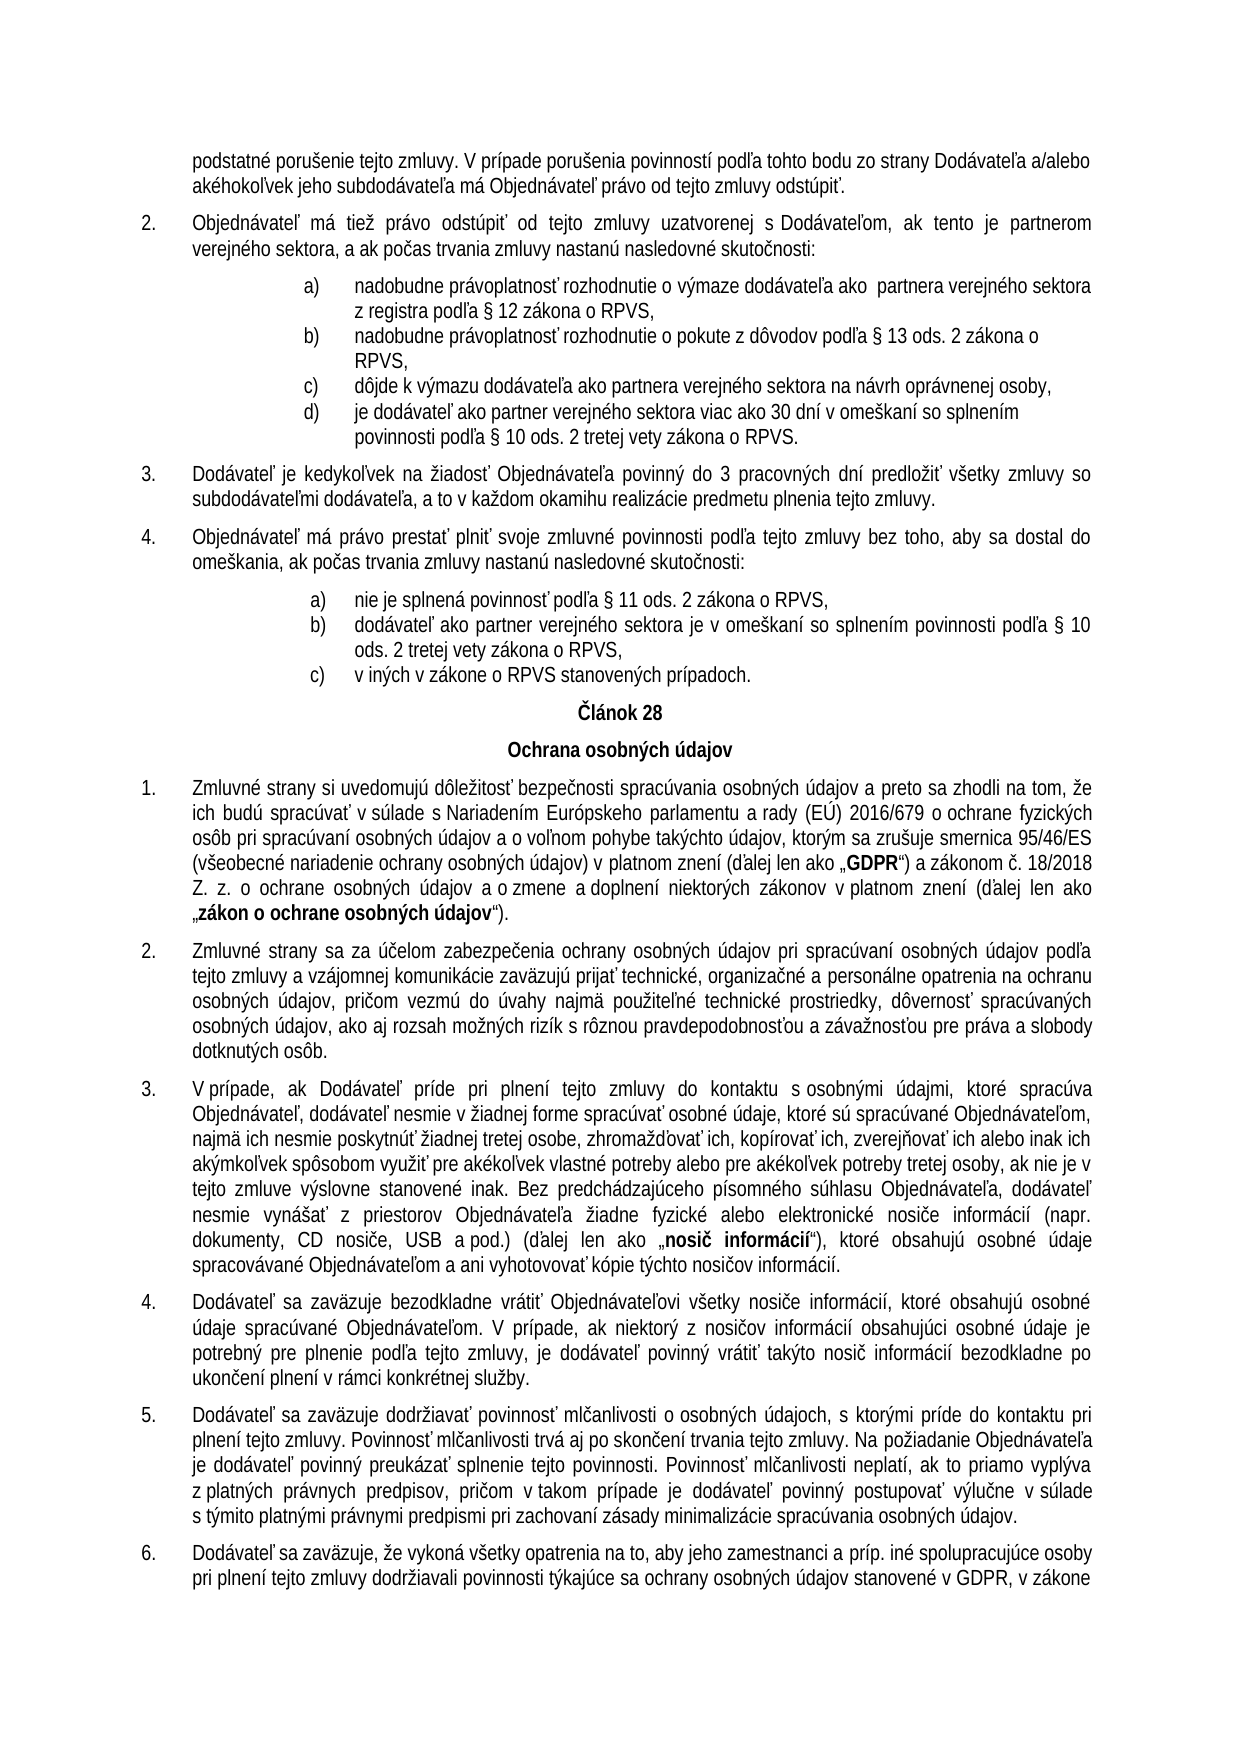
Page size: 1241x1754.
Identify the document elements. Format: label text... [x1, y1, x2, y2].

text Ochrana osobných údajov [148, 737, 1093, 762]
list Dodávateľ sa zaväzuje bezodkladne vrátiť Objednávateľovi všetky nosiče informácií, ktoré obsahujú osobné údaje spracúvané Objednávateľom. V prípade, ak niektorý z nosičov informácií obsahujúci osobné údaje je potrebný pre plnenie podľa tejto zmluvy, je dodávateľ povinný vrátiť takýto nosič informácií bezodkladne po ukončení plnení v rámci konkrétnej služby. [141, 1289, 1093, 1390]
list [141, 148, 1093, 198]
list v iných v zákone o RPVS stanovených prípadoch. [310, 662, 1093, 687]
text Článok 28 [148, 699, 1093, 725]
text c) dôjde k výmazu dodávateľa ako partnera verejného sektora na návrh oprávnenej osoby, [303, 373, 1093, 398]
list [141, 1540, 1093, 1590]
list Objednávateľ má právo prestať plniť svoje zmluvné povinnosti podľa tejto zmluvy bez toho, aby sa dostal do omeškania, ak počas trvania zmluvy nastanú nasledovné skutočnosti: [141, 524, 1093, 574]
list Dodávateľ je kedykoľvek na žiadosť Objednávateľa povinný do 3 pracovných dní predložiť všetky zmluvy so subdodávateľmi dodávateľa, a to v každom okamihu realizácie predmetu plnenia tejto zmluvy. [141, 461, 1093, 511]
list Dodávateľ sa zaväzuje dodržiavať povinnosť mlčanlivosti o osobných údajoch, s ktorými príde do kontaktu pri plnení tejto zmluvy. Povinnosť mlčanlivosti trvá aj po skončení trvania tejto zmluvy. Na požiadanie Objednávateľa je dodávateľ povinný preukázať splnenie tejto povinnosti. Povinnosť mlčanlivosti neplatí, ak to priamo vyplýva z platných právnych predpisov, pričom v takom prípade je dodávateľ povinný postupovať výlučne v súlade s týmito platnými právnymi predpismi pri zachovaní zásady minimalizácie spracúvania osobných údajov. [141, 1402, 1093, 1528]
list dodávateľ ako partner verejného sektora je v omeškaní so splnením povinnosti podľa § 10 ods. 2 tretej vety zákona o RPVS, [310, 612, 1093, 662]
list V prípade, ak Dodávateľ príde pri plnení tejto zmluvy do kontaktu s osobnými údajmi, ktoré spracúva Objednávateľ, dodávateľ nesmie v žiadnej forme spracúvať osobné údaje, ktoré sú spracúvané Objednávateľom, najmä ich nesmie poskytnúť žiadnej tretej osobe, zhromažďovať ich, kopírovať ich, zverejňovať ich alebo inak ich akýmkoľvek spôsobom využiť pre akékoľvek vlastné potreby alebo pre akékoľvek potreby tretej osoby, ak nie je v tejto zmluve výslovne stanovené inak. Bez predchádzajúceho písomného súhlasu Objednávateľa, dodávateľ nesmie vynášať z priestorov Objednávateľa žiadne fyzické alebo elektronické nosiče informácií (napr. dokumenty, CD nosiče, USB a pod.) (ďalej len ako „nosič informácií“), ktoré obsahujú osobné údaje spracovávané Objednávateľom a ani vyhotovovať kópie týchto nosičov informácií. [141, 1076, 1093, 1277]
text d) je dodávateľ ako partner verejného sektora viac ako 30 dní v omeškaní so splnením povinnosti podľa § 10 ods. 2 tretej vety zákona o RPVS. [303, 398, 1093, 449]
list nie je splnená povinnosť podľa § 11 ods. 2 zákona o RPVS, [310, 587, 1093, 612]
list Zmluvné strany si uvedomujú dôležitosť bezpečnosti spracúvania osobných údajov a preto sa zhodli na tom, že ich budú spracúvať v súlade s Nariadením Európskeho parlamentu a rady (EÚ) 2016/679 o ochrane fyzických osôb pri spracúvaní osobných údajov a o voľnom pohybe takýchto údajov, ktorým sa zrušuje smernica 95/46/ES (všeobecné nariadenie ochrany osobných údajov) v platnom znení (ďalej len ako „GDPR“) a zákonom č. 18/2018 Z. z. o ochrane osobných údajov a o zmene a doplnení niektorých zákonov v platnom znení (ďalej len ako „zákon o ochrane osobných údajov“). [141, 775, 1093, 925]
text a) nadobudne právoplatnosť rozhodnutie o výmaze dodávateľa ako partnera verejného sektora z registra podľa § 12 zákona o RPVS, [303, 273, 1093, 323]
list Zmluvné strany sa za účelom zabezpečenia ochrany osobných údajov pri spracúvaní osobných údajov podľa tejto zmluvy a vzájomnej komunikácie zaväzujú prijať technické, organizačné a personálne opatrenia na ochranu osobných údajov, pričom vezmú do úvahy najmä použiteľné technické prostriedky, dôvernosť spracúvaných osobných údajov, ako aj rozsah možných rizík s rôznou pravdepodobnosťou a závažnosťou pre práva a slobody dotknutých osôb. [141, 938, 1093, 1063]
list Objednávateľ má tiež právo odstúpiť od tejto zmluvy uzatvorenej s Dodávateľom, ak tento je partnerom verejného sektora, a ak počas trvania zmluvy nastanú nasledovné skutočnosti: [141, 210, 1093, 261]
text b) nadobudne právoplatnosť rozhodnutie o pokute z dôvodov podľa § 13 ods. 2 zákona o RPVS, [303, 323, 1093, 373]
